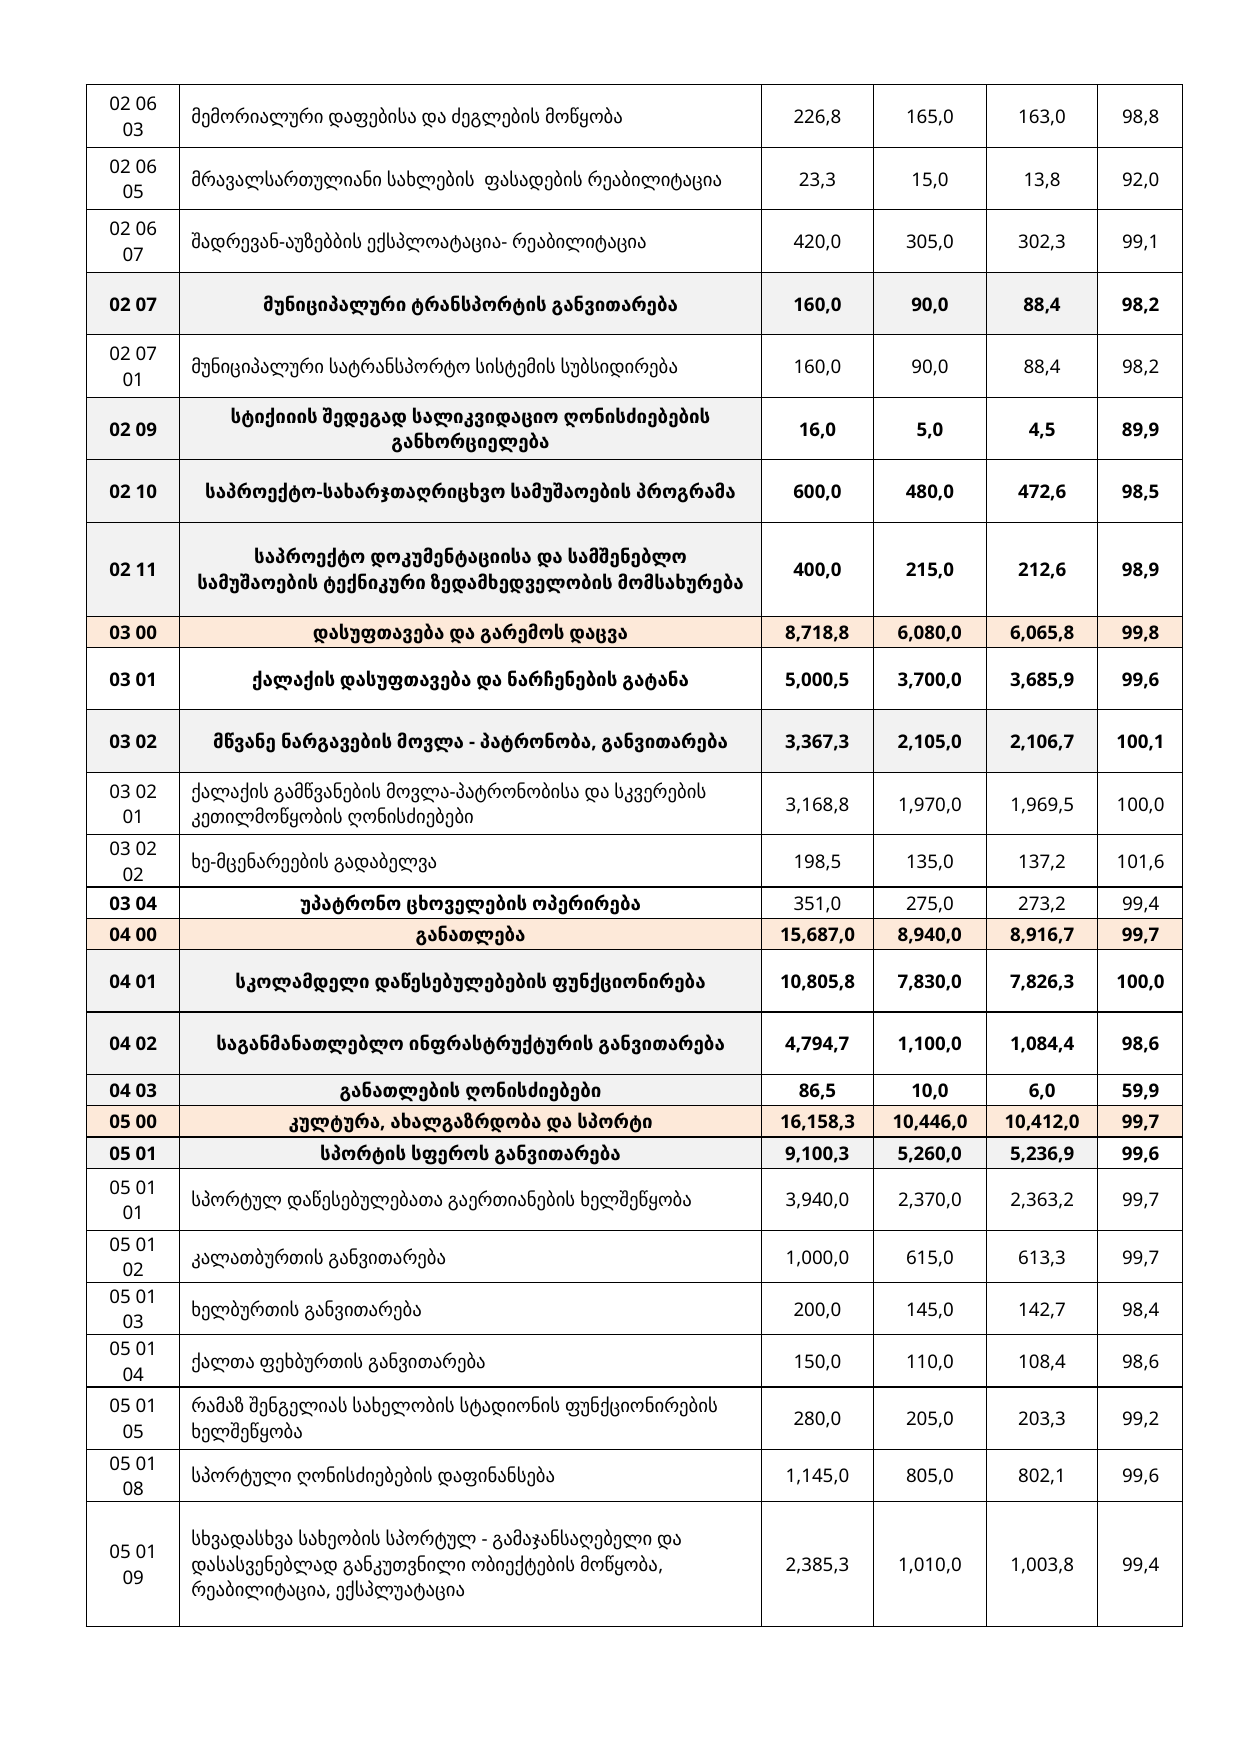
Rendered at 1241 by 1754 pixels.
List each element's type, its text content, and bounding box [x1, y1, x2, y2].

table_cell 02 07 [87, 273, 179, 334]
table_cell 04 02 [87, 1013, 179, 1074]
table_cell 99,4 [1098, 1502, 1182, 1626]
table_cell 472,6 [987, 460, 1097, 522]
table_cell 165,0 [874, 85, 986, 147]
table_cell 02 09 [87, 398, 179, 459]
table_cell 03 01 [87, 648, 179, 709]
table_cell ქალთა ფეხბურთის განვითარება [180, 1335, 761, 1386]
table_cell უპატრონო ცხოველების ოპერირება [180, 888, 761, 918]
table_cell 99,7 [1098, 1231, 1182, 1282]
table_cell 03 00 [87, 617, 179, 647]
table_cell 7,826,3 [987, 950, 1097, 1011]
table_cell 305,0 [874, 210, 986, 272]
table_cell 802,1 [987, 1450, 1097, 1501]
table_cell 2,370,0 [874, 1169, 986, 1230]
table_cell 04 01 [87, 950, 179, 1011]
table_cell 23,3 [762, 148, 873, 209]
table_cell 88,4 [987, 335, 1097, 397]
table_cell 3,940,0 [762, 1169, 873, 1230]
table_cell 805,0 [874, 1450, 986, 1501]
table_cell 16,158,3 [762, 1106, 873, 1136]
table_cell 100,0 [1098, 773, 1182, 834]
table_cell სპორტული ღონისძიებების დაფინანსება [180, 1450, 761, 1501]
table_cell 600,0 [762, 460, 873, 522]
table_cell სტიქიიის შედეგად სალიკვიდაციო ღონისძიებების განხორციელება [180, 398, 761, 459]
table_cell 05 01 02 [87, 1231, 179, 1282]
table_cell 160,0 [762, 335, 873, 397]
table_cell 8,718,8 [762, 617, 873, 647]
table_cell 110,0 [874, 1335, 986, 1386]
table_cell 99,4 [1098, 888, 1182, 918]
table_cell 59,9 [1098, 1075, 1182, 1105]
table_cell 99,7 [1098, 919, 1182, 949]
table_cell 03 04 [87, 888, 179, 918]
table_cell 273,2 [987, 888, 1097, 918]
table_cell 3,700,0 [874, 648, 986, 709]
table_cell 90,0 [874, 273, 986, 334]
table_cell 02 10 [87, 460, 179, 522]
table_cell 200,0 [762, 1283, 873, 1334]
table_cell საგანმანათლებლო ინფრასტრუქტურის განვითარება [180, 1013, 761, 1074]
table_cell 9,100,3 [762, 1138, 873, 1168]
table_cell 150,0 [762, 1335, 873, 1386]
table_cell 1,084,4 [987, 1013, 1097, 1074]
table_cell 02 06 05 [87, 148, 179, 209]
table_cell 98,2 [1098, 335, 1182, 397]
table_cell შადრევან-აუზებბის ექსპლოატაცია- რეაბილიტაცია [180, 210, 761, 272]
table_cell 420,0 [762, 210, 873, 272]
table_cell 6,0 [987, 1075, 1097, 1105]
table_cell 100,0 [1098, 950, 1182, 1011]
table_cell 205,0 [874, 1388, 986, 1449]
table_cell 98,4 [1098, 1283, 1182, 1334]
table_cell 02 07 01 [87, 335, 179, 397]
table_cell 198,5 [762, 835, 873, 886]
table_cell 05 01 05 [87, 1388, 179, 1449]
table_cell 1,145,0 [762, 1450, 873, 1501]
table_cell კულტურა, ახალგაზრდობა და სპორტი [180, 1106, 761, 1136]
table_cell 108,4 [987, 1335, 1097, 1386]
table_cell 1,010,0 [874, 1502, 986, 1626]
table_cell 615,0 [874, 1231, 986, 1282]
table_cell 05 01 08 [87, 1450, 179, 1501]
table_cell 203,3 [987, 1388, 1097, 1449]
table_cell 05 01 09 [87, 1502, 179, 1626]
table_cell 15,687,0 [762, 919, 873, 949]
table_cell 4,5 [987, 398, 1097, 459]
table_cell ქალაქის დასუფთავება და ნარჩენების გატანა [180, 648, 761, 709]
table_cell 5,000,5 [762, 648, 873, 709]
table_cell 13,8 [987, 148, 1097, 209]
table_cell 7,830,0 [874, 950, 986, 1011]
table_cell 480,0 [874, 460, 986, 522]
table_cell დასუფთავება და გარემოს დაცვა [180, 617, 761, 647]
table_cell მწვანე ნარგავების მოვლა - პატრონობა, განვითარება [180, 710, 761, 772]
table_cell 400,0 [762, 523, 873, 616]
table_cell 04 03 [87, 1075, 179, 1105]
table_cell მუნიციპალური ტრანსპორტის განვითარება [180, 273, 761, 334]
table_cell 99,1 [1098, 210, 1182, 272]
table_cell 3,685,9 [987, 648, 1097, 709]
table_cell საპროექტო-სახარჯთაღრიცხვო სამუშაოების პროგრამა [180, 460, 761, 522]
table_cell ხე-მცენარეების გადაბელვა [180, 835, 761, 886]
table_cell განათლების ღონისძიებები [180, 1075, 761, 1105]
table_cell 135,0 [874, 835, 986, 886]
table_cell 275,0 [874, 888, 986, 918]
table_cell 16,0 [762, 398, 873, 459]
table_cell 1,003,8 [987, 1502, 1097, 1626]
table_cell 212,6 [987, 523, 1097, 616]
table_cell 99,7 [1098, 1106, 1182, 1136]
table_cell 3,168,8 [762, 773, 873, 834]
table_cell 04 00 [87, 919, 179, 949]
table_cell 6,080,0 [874, 617, 986, 647]
table_cell 98,6 [1098, 1335, 1182, 1386]
table_cell სხვადასხვა სახეობის სპორტულ - გამაჯანსაღებელი და დასასვენებლად განკუთვნილი ობიექტების მოწყობა, რეაბილიტაცია, ექსპლუატაცია [180, 1502, 761, 1626]
table_cell მემორიალური დაფებისა და ძეგლების მოწყობა [180, 85, 761, 147]
table_cell 101,6 [1098, 835, 1182, 886]
table_cell 1,969,5 [987, 773, 1097, 834]
table_cell 02 06 03 [87, 85, 179, 147]
table_cell 10,0 [874, 1075, 986, 1105]
table_cell 05 01 [87, 1138, 179, 1168]
table_cell 5,0 [874, 398, 986, 459]
table_cell 8,940,0 [874, 919, 986, 949]
table_cell 99,7 [1098, 1169, 1182, 1230]
table_cell 15,0 [874, 148, 986, 209]
table_cell 98,9 [1098, 523, 1182, 616]
table_cell რამაზ შენგელიას სახელობის სტადიონის ფუნქციონირების ხელშეწყობა [180, 1388, 761, 1449]
table_cell კალათბურთის განვითარება [180, 1231, 761, 1282]
table_cell 98,2 [1098, 273, 1182, 334]
table_cell 302,3 [987, 210, 1097, 272]
table_cell 142,7 [987, 1283, 1097, 1334]
table_cell 03 02 01 [87, 773, 179, 834]
table_cell 05 01 01 [87, 1169, 179, 1230]
table_cell სპორტულ დაწესებულებათა გაერთიანების ხელშეწყობა [180, 1169, 761, 1230]
table_cell 2,363,2 [987, 1169, 1097, 1230]
table_cell 4,794,7 [762, 1013, 873, 1074]
table_cell 100,1 [1098, 710, 1182, 772]
table_cell 99,6 [1098, 648, 1182, 709]
table_cell 05 01 03 [87, 1283, 179, 1334]
table_cell 99,6 [1098, 1450, 1182, 1501]
table_cell საპროექტო დოკუმენტაციისა და სამშენებლო სამუშაოების ტექნიკური ზედამხედველობის მომსახურება [180, 523, 761, 616]
table_cell 226,8 [762, 85, 873, 147]
table_cell განათლება [180, 919, 761, 949]
table_cell 90,0 [874, 335, 986, 397]
table_cell 2,385,3 [762, 1502, 873, 1626]
table_cell 10,412,0 [987, 1106, 1097, 1136]
table_cell 03 02 [87, 710, 179, 772]
table_cell 6,065,8 [987, 617, 1097, 647]
table_cell 1,100,0 [874, 1013, 986, 1074]
table_cell 145,0 [874, 1283, 986, 1334]
table_cell 99,2 [1098, 1388, 1182, 1449]
table_cell ხელბურთის განვითარება [180, 1283, 761, 1334]
table_cell 1,970,0 [874, 773, 986, 834]
table_cell 5,260,0 [874, 1138, 986, 1168]
table_cell 1,000,0 [762, 1231, 873, 1282]
table_cell 92,0 [1098, 148, 1182, 209]
table_cell 89,9 [1098, 398, 1182, 459]
table_cell 88,4 [987, 273, 1097, 334]
table_cell 2,105,0 [874, 710, 986, 772]
table_cell 5,236,9 [987, 1138, 1097, 1168]
table_cell მუნიციპალური სატრანსპორტო სისტემის სუბსიდირება [180, 335, 761, 397]
table_cell ქალაქის გამწვანების მოვლა-პატრონობისა და სკვერების კეთილმოწყობის ღონისძიებები [180, 773, 761, 834]
table_cell 99,6 [1098, 1138, 1182, 1168]
table_cell 98,6 [1098, 1013, 1182, 1074]
table_cell 05 01 04 [87, 1335, 179, 1386]
table_cell 160,0 [762, 273, 873, 334]
table_cell 02 11 [87, 523, 179, 616]
table_cell 280,0 [762, 1388, 873, 1449]
table_cell სკოლამდელი დაწესებულებების ფუნქციონირება [180, 950, 761, 1011]
table_cell 02 06 07 [87, 210, 179, 272]
table_cell 86,5 [762, 1075, 873, 1105]
table_cell 10,805,8 [762, 950, 873, 1011]
table_cell 99,8 [1098, 617, 1182, 647]
table_cell 351,0 [762, 888, 873, 918]
table_cell 05 00 [87, 1106, 179, 1136]
table_cell 8,916,7 [987, 919, 1097, 949]
table_cell 137,2 [987, 835, 1097, 886]
table_cell 10,446,0 [874, 1106, 986, 1136]
table_cell 215,0 [874, 523, 986, 616]
table_cell 2,106,7 [987, 710, 1097, 772]
table_cell 98,5 [1098, 460, 1182, 522]
table_cell 3,367,3 [762, 710, 873, 772]
table_cell 03 02 02 [87, 835, 179, 886]
table_cell 98,8 [1098, 85, 1182, 147]
table_cell 613,3 [987, 1231, 1097, 1282]
table_cell 163,0 [987, 85, 1097, 147]
table_cell სპორტის სფეროს განვითარება [180, 1138, 761, 1168]
table_cell მრავალსართულიანი სახლების ფასადების რეაბილიტაცია [180, 148, 761, 209]
